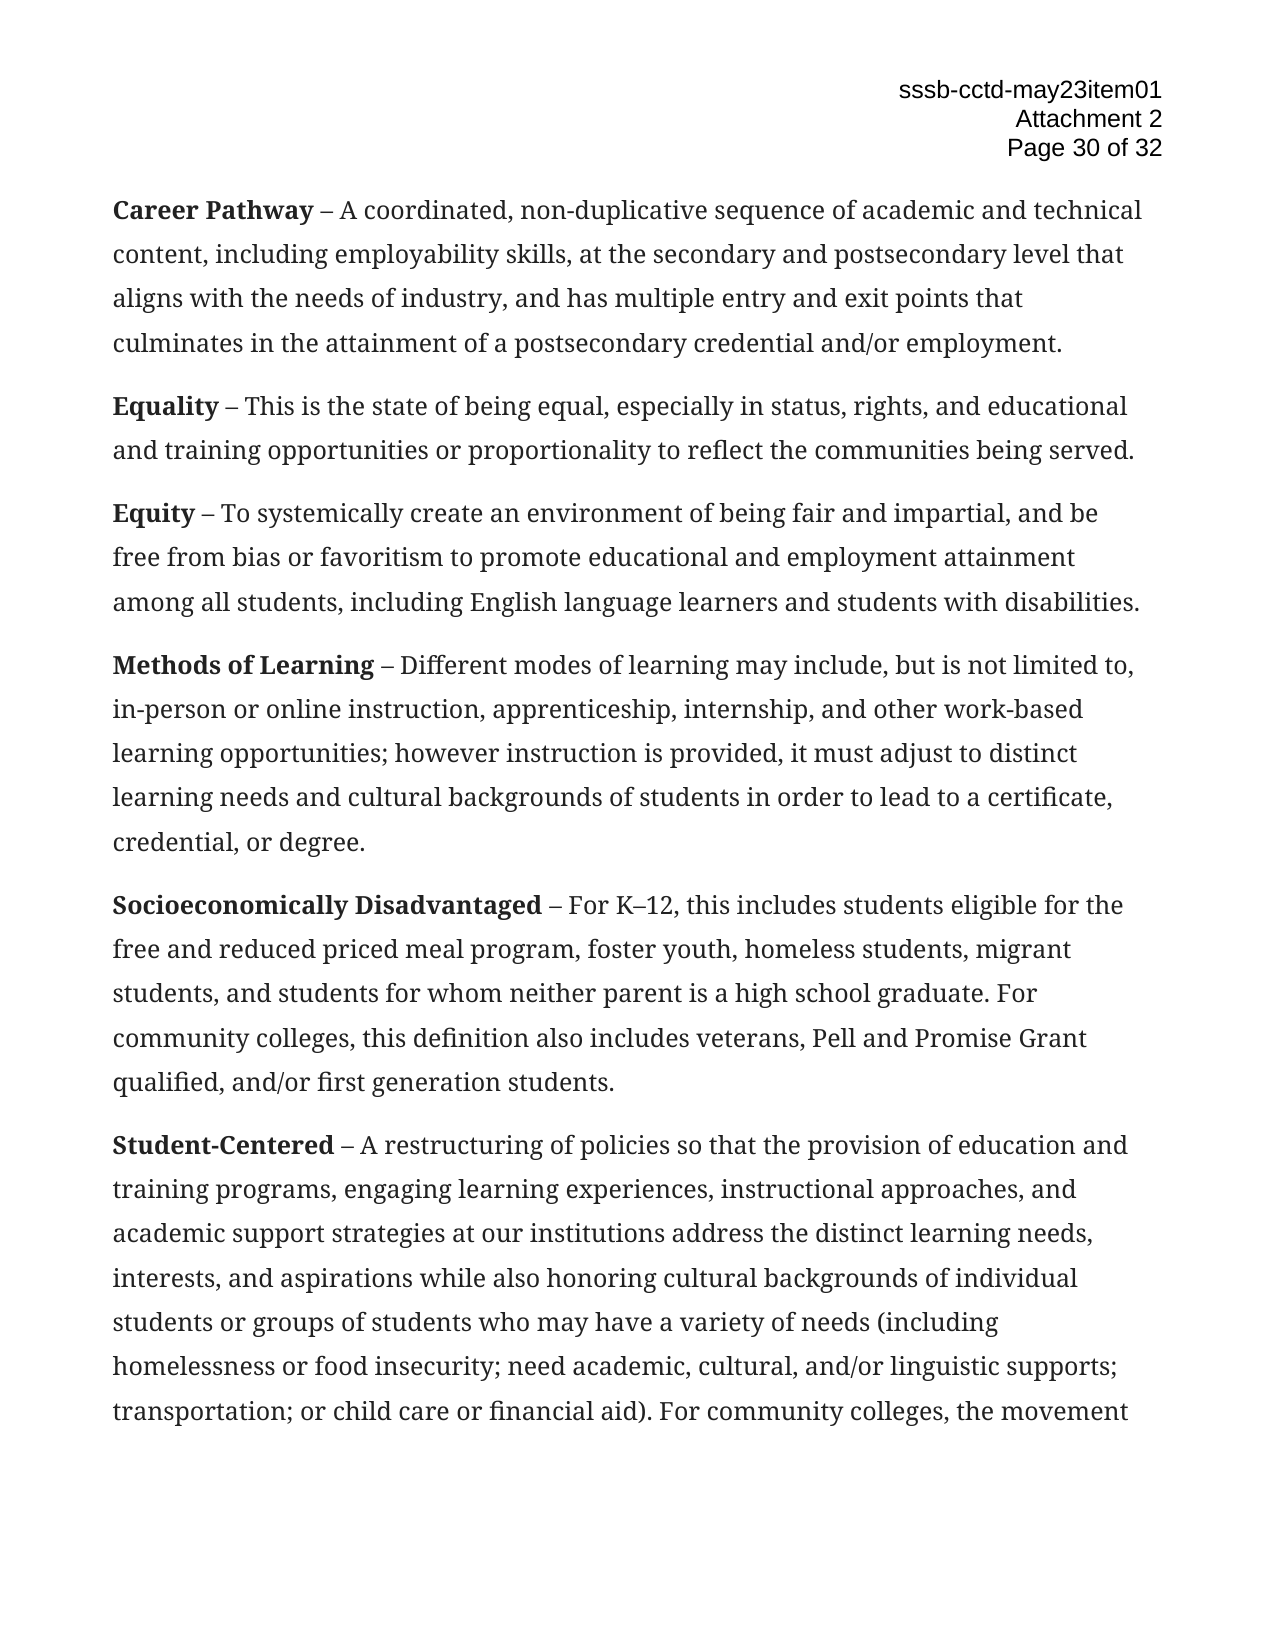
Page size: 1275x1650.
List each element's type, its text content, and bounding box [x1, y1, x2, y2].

text Socioeconomically Disadvantaged – For K–12, this includes students eligible for the free and reduced priced meal program, foster youth, homeless students, migrant students, and students for whom neither parent is a high school graduate. For community colleges, this definition also includes veterans, Pell and Promise Grant qualified, and/or first generation students. [112, 887, 1144, 1098]
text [112, 1127, 1144, 1427]
text Equality – This is the state of being equal, especially in status, rights, and educational and training opportunities or proportionality to reflect the communities being served. [112, 388, 1144, 467]
text Methods of Learning – Different modes of learning may include, but is not limited to, in-person or online instruction, apprenticeship, internship, and other work-based learning opportunities; however instruction is provided, it must adjust to distinct learning needs and cultural backgrounds of students in order to lead to a certificate, credential, or degree. [112, 647, 1144, 858]
text Equity – To systemically create an environment of being fair and impartial, and be free from bias or favoritism to promote educational and employment attainment among all students, including English language learners and students with disabilities. [112, 496, 1144, 618]
text Career Pathway – A coordinated, non-duplicative sequence of academic and technical content, including employability skills, at the secondary and postsecondary level that aligns with the needs of industry, and has multiple entry and exit points that culminates in the attainment of a postsecondary credential and/or employment. [112, 193, 1144, 359]
